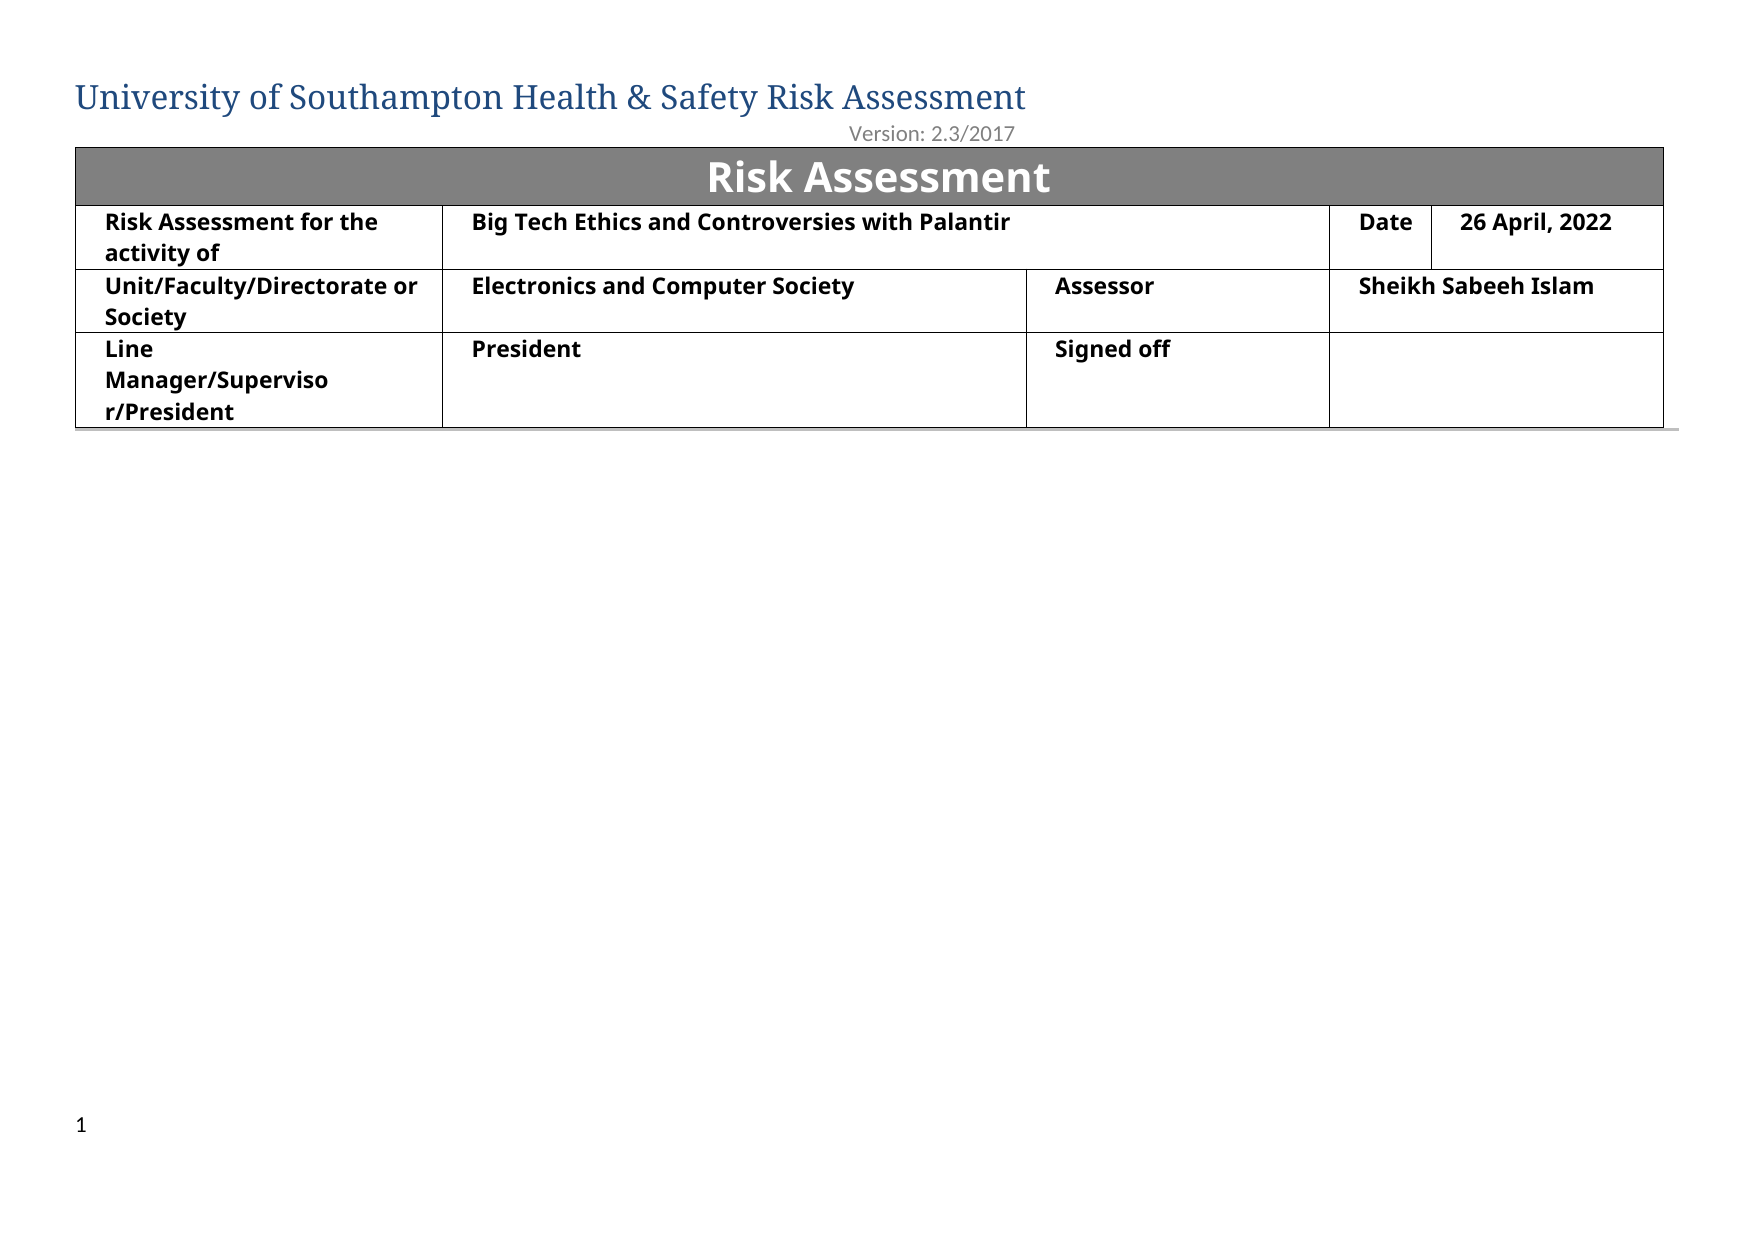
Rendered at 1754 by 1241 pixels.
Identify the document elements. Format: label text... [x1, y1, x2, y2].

table_cell Unit/Faculty/Directorate or Society [76, 270, 442, 332]
table_cell Sheikh Sabeeh Islam [1330, 270, 1663, 332]
table_cell Date [1330, 206, 1431, 268]
table_cell 26 April, 2022 [1432, 206, 1663, 268]
table_cell Signed off [1027, 333, 1329, 427]
table_cell Electronics and Computer Society [443, 270, 1026, 332]
table_cell President [443, 333, 1026, 427]
table_cell Line Manager/Supervisor/President [76, 333, 442, 427]
table_cell [1330, 333, 1663, 427]
table_cell Risk Assessment for the activity of [76, 206, 442, 268]
table_cell Assessor [1027, 270, 1329, 332]
table_cell Big Tech Ethics and Controversies with Palantir [443, 206, 1329, 268]
table_header Risk Assessment [76, 148, 1663, 205]
